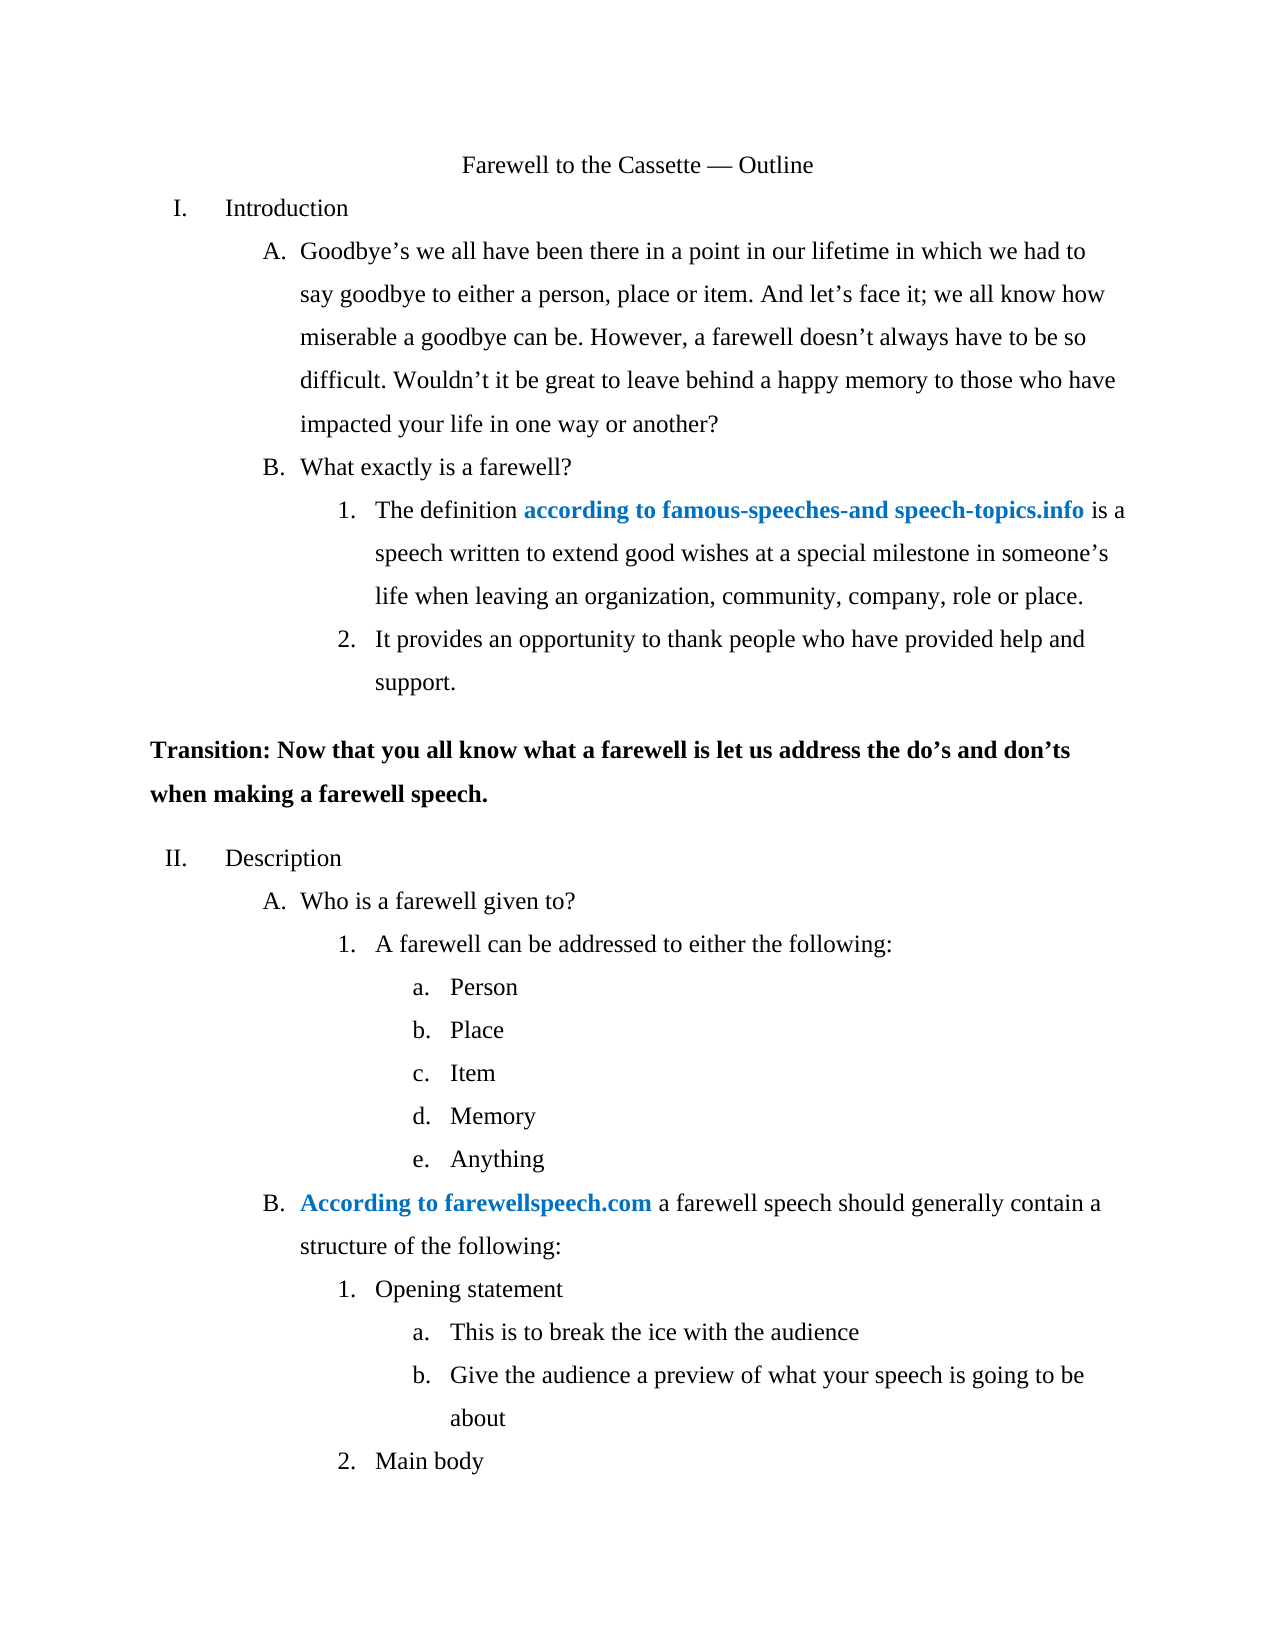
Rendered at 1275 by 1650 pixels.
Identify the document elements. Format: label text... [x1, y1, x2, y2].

list Give the audience a preview of what your speech is going to be about [412, 1360, 1125, 1432]
list Place [412, 1015, 1125, 1044]
list Item [412, 1058, 1125, 1087]
list Who is a farewell given to? [262, 886, 1125, 914]
list Description [187, 843, 1125, 871]
list A farewell can be addressed to either the following: [337, 929, 1125, 958]
list It provides an opportunity to thank people who have provided help and support. [337, 624, 1125, 696]
text Transition: Now that you all know what a farewell is let us address the do’s and don’ts when making a farewell speech. [150, 736, 1125, 807]
list Memory [412, 1101, 1125, 1130]
list Introduction [187, 193, 1125, 222]
list Person [412, 972, 1125, 1001]
list This is to break the ice with the audience [412, 1317, 1125, 1346]
list Main body [337, 1446, 1125, 1475]
list The definition according to famous-speeches-and speech-topics.info is a speech written to extend good wishes at a special milestone in someone’s life when leaving an organization, community, company, role or place. [337, 495, 1125, 610]
list Anything [412, 1144, 1125, 1173]
text Farewell to the Cassette — Outline [150, 150, 1125, 179]
list Opening statement [337, 1274, 1125, 1303]
list What exactly is a farewell? [262, 452, 1125, 481]
list According to farewellspeech.com a farewell speech should generally contain a structure of the following: [262, 1188, 1125, 1259]
list Goodbye’s we all have been there in a point in our lifetime in which we had to say goodbye to either a person, place or item. And let’s face it; we all know how miserable a goodbye can be. However, a farewell doesn’t always have to be so difficult. Wouldn’t it be great to leave behind a happy memory to those who have impacted your life in one way or another? [262, 236, 1125, 437]
